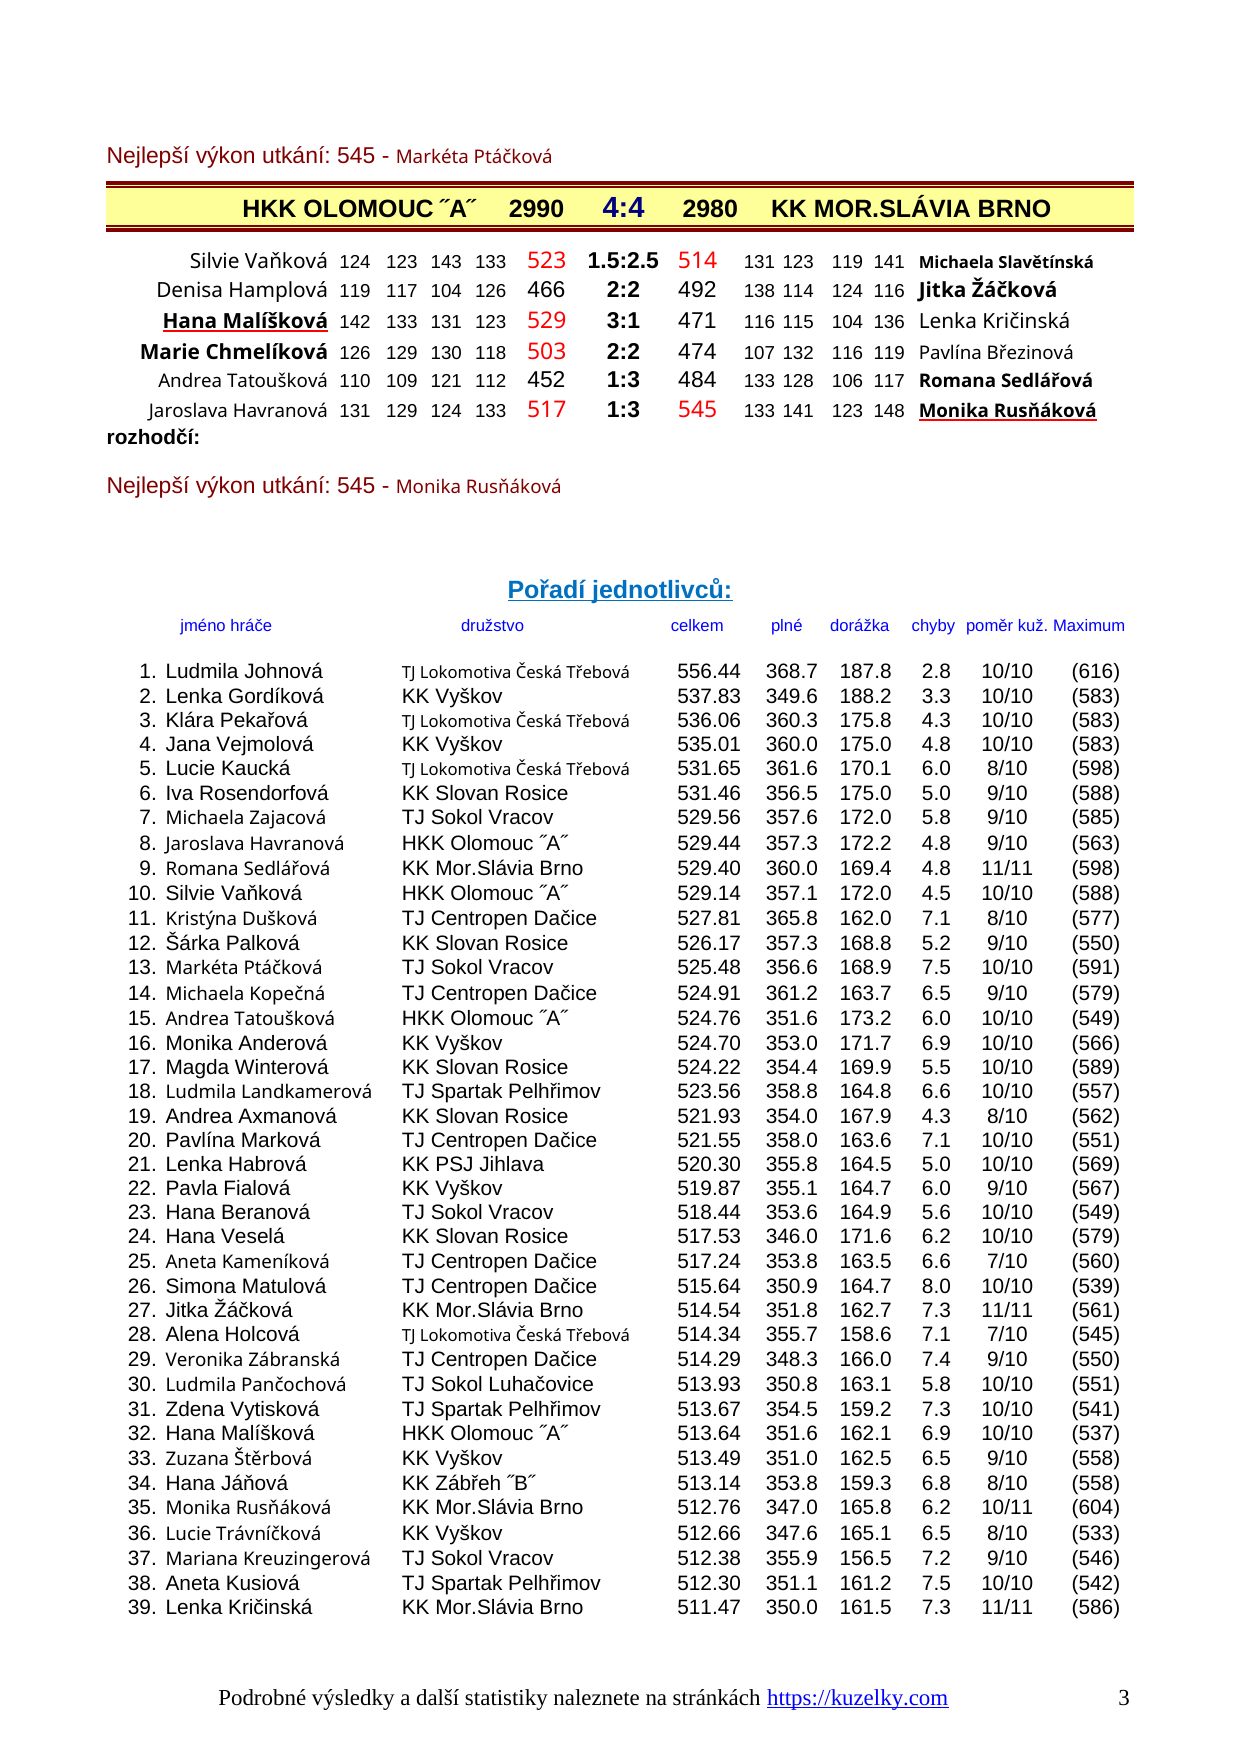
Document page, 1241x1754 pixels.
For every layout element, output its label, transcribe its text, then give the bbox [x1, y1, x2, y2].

text 24. Hana Veselá KK Slovan Rosice 517.53 346.0 171.6 6.2 10/10 (579) [106, 1224, 1134, 1248]
text 22. Pavla Fialová KK Vyškov 519.87 355.1 164.7 6.0 9/10 (567) [106, 1176, 1134, 1200]
text Nejlepší výkon utkání: 545 - Monika Rusňáková [106, 472, 1134, 499]
text 8. Jaroslava Havranová HKK Olomouc ˝A˝ 529.44 357.3 172.2 4.8 9/10 (563) [106, 830, 1134, 855]
text Andrea Tatoušková 110 109 121 112 452 1:3 484 133 128 106 117 Romana Sedlářová [106, 366, 1134, 393]
text 28. Alena Holcová TJ Lokomotiva Česká Třebová 514.34 355.7 158.6 7.1 7/10 (545) [106, 1321, 1134, 1346]
text Nejlepší výkon utkání: 545 - Markéta Ptáčková [106, 142, 1134, 169]
text Marie Chmelíková 126 129 130 118 503 2:2 474 107 132 116 119 Pavlína Březinová [106, 335, 1134, 366]
text 31. Zdena Vytisková TJ Spartak Pelhřimov 513.67 354.5 159.2 7.3 10/10 (541) [106, 1397, 1134, 1421]
text 32. Hana Malíšková HKK Olomouc ˝A˝ 513.64 351.6 162.1 6.9 10/10 (537) [106, 1421, 1134, 1445]
text 3. Klára Pekařová TJ Lokomotiva Česká Třebová 536.06 360.3 175.8 4.3 10/10 (583) [106, 707, 1134, 732]
text 10. Silvie Vaňková HKK Olomouc ˝A˝ 529.14 357.1 172.0 4.5 10/10 (588) [106, 881, 1134, 905]
text 7. Michaela Zajacová TJ Sokol Vracov 529.56 357.6 172.0 5.8 9/10 (585) [106, 804, 1134, 830]
text 29. Veronika Zábranská TJ Centropen Dačice 514.29 348.3 166.0 7.4 9/10 (550) [106, 1346, 1134, 1371]
text 14. Michaela Kopečná TJ Centropen Dačice 524.91 361.2 163.7 6.5 9/10 (579) [106, 980, 1134, 1005]
text 2. Lenka Gordíková KK Vyškov 537.83 349.6 188.2 3.3 10/10 (583) [106, 683, 1134, 707]
text 13. Markéta Ptáčková TJ Sokol Vracov 525.48 356.6 168.9 7.5 10/10 (591) [106, 954, 1134, 980]
text 19. Andrea Axmanová KK Slovan Rosice 521.93 354.0 167.9 4.3 8/10 (562) [106, 1104, 1134, 1128]
text HKK Olomouc ˝A˝ 2990 4:4 2980 KK Mor.Slávia Brno [106, 188, 1134, 225]
text 34. Hana Jáňová KK Zábřeh ˝B˝ 513.14 353.8 159.3 6.8 8/10 (558) [106, 1470, 1134, 1494]
text 6. Iva Rosendorfová KK Slovan Rosice 531.46 356.5 175.0 5.0 9/10 (588) [106, 780, 1134, 804]
text 1. Ludmila Johnová TJ Lokomotiva Česká Třebová 556.44 368.7 187.8 2.8 10/10 (616) [106, 659, 1134, 683]
text 35. Monika Rusňáková KK Mor.Slávia Brno 512.76 347.0 165.8 6.2 10/11 (604) [106, 1494, 1134, 1520]
text jméno hráče družstvo celkem plné dorážka chyby poměr kuž. Maximum [106, 616, 1134, 635]
text 15. Andrea Tatoušková HKK Olomouc ˝A˝ 524.76 351.6 173.2 6.0 10/10 (549) [106, 1005, 1134, 1031]
text 16. Monika Anderová KK Vyškov 524.70 353.0 171.7 6.9 10/10 (566) [106, 1031, 1134, 1055]
text 17. Magda Winterová KK Slovan Rosice 524.22 354.4 169.9 5.5 10/10 (589) [106, 1055, 1134, 1079]
text rozhodčí: [106, 424, 1134, 448]
text 39. Lenka Kričinská KK Mor.Slávia Brno 511.47 350.0 161.5 7.3 11/11 (586) [106, 1595, 1134, 1619]
text Pořadí jednotlivců: [94, 574, 1145, 603]
text 4. Jana Vejmolová KK Vyškov 535.01 360.0 175.0 4.8 10/10 (583) [106, 732, 1134, 756]
text 9. Romana Sedlářová KK Mor.Slávia Brno 529.40 360.0 169.4 4.8 11/11 (598) [106, 855, 1134, 881]
text Silvie Vaňková 124 123 143 133 523 1.5:2.5 514 131 123 119 141 Michaela Slavětínská [106, 244, 1134, 275]
text 33. Zuzana Štěrbová KK Vyškov 513.49 351.0 162.5 6.5 9/10 (558) [106, 1445, 1134, 1470]
text 36. Lucie Trávníčková KK Vyškov 512.66 347.6 165.1 6.5 8/10 (533) [106, 1520, 1134, 1545]
text 27. Jitka Žáčková KK Mor.Slávia Brno 514.54 351.8 162.7 7.3 11/11 (561) [106, 1297, 1134, 1321]
text 37. Mariana Kreuzingerová TJ Sokol Vracov 512.38 355.9 156.5 7.2 9/10 (546) [106, 1545, 1134, 1571]
text 23. Hana Beranová TJ Sokol Vracov 518.44 353.6 164.9 5.6 10/10 (549) [106, 1200, 1134, 1224]
text 12. Šárka Palková KK Slovan Rosice 526.17 357.3 168.8 5.2 9/10 (550) [106, 930, 1134, 954]
text 38. Aneta Kusiová TJ Spartak Pelhřimov 512.30 351.1 161.2 7.5 10/10 (542) [106, 1571, 1134, 1595]
text 5. Lucie Kaucká TJ Lokomotiva Česká Třebová 531.65 361.6 170.1 6.0 8/10 (598) [106, 756, 1134, 780]
text Jaroslava Havranová 131 129 124 133 517 1:3 545 133 141 123 148 Monika Rusňáková [106, 393, 1134, 424]
text 11. Kristýna Dušková TJ Centropen Dačice 527.81 365.8 162.0 7.1 8/10 (577) [106, 905, 1134, 930]
text 30. Ludmila Pančochová TJ Sokol Luhačovice 513.93 350.8 163.1 5.8 10/10 (551) [106, 1371, 1134, 1397]
text Hana Malíšková 142 133 131 123 529 3:1 471 116 115 104 136 Lenka Kričinská [106, 304, 1134, 335]
text Denisa Hamplová 119 117 104 126 466 2:2 492 138 114 124 116 Jitka Žáčková [106, 275, 1134, 304]
text 26. Simona Matulová TJ Centropen Dačice 515.64 350.9 164.7 8.0 10/10 (539) [106, 1273, 1134, 1297]
text 25. Aneta Kameníková TJ Centropen Dačice 517.24 353.8 163.5 6.6 7/10 (560) [106, 1248, 1134, 1273]
text 20. Pavlína Marková TJ Centropen Dačice 521.55 358.0 163.6 7.1 10/10 (551) [106, 1128, 1134, 1152]
text 21. Lenka Habrová KK PSJ Jihlava 520.30 355.8 164.5 5.0 10/10 (569) [106, 1152, 1134, 1176]
text 18. Ludmila Landkamerová TJ Spartak Pelhřimov 523.56 358.8 164.8 6.6 10/10 (557) [106, 1079, 1134, 1104]
